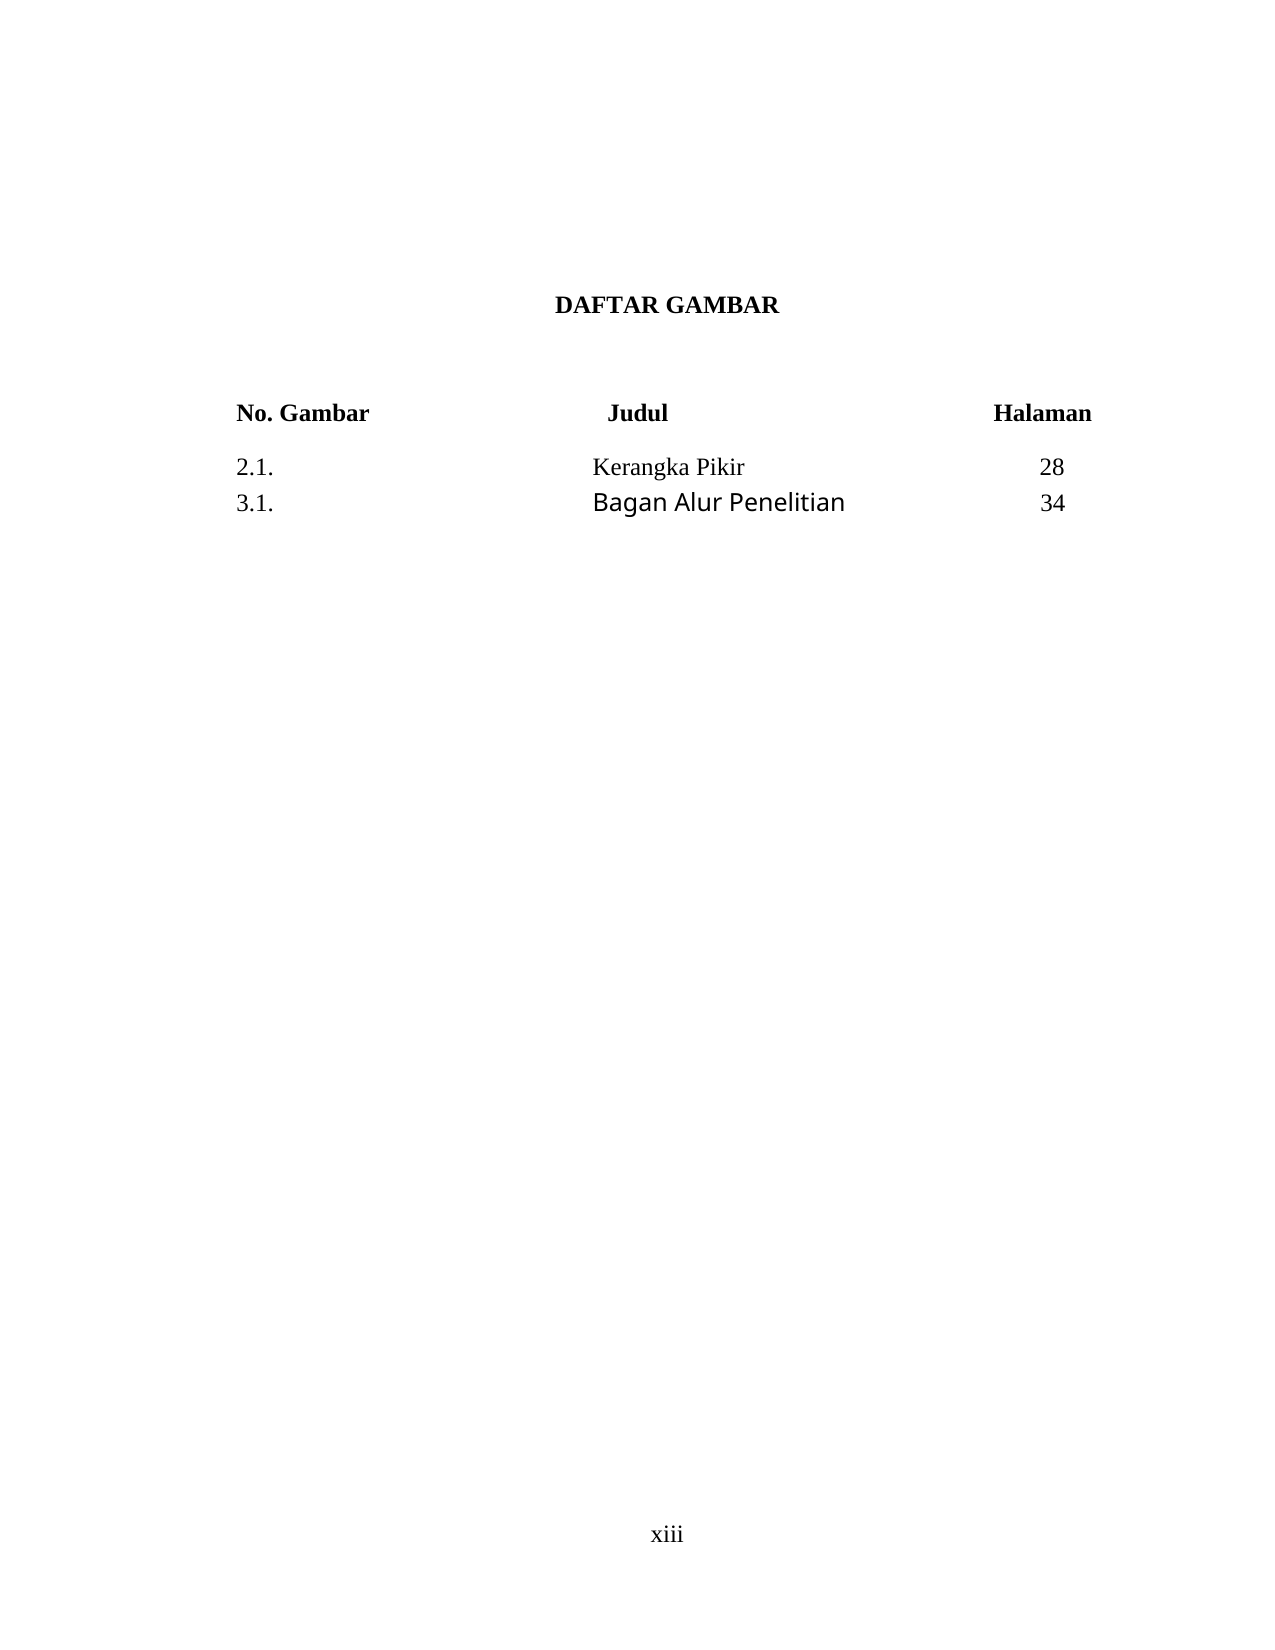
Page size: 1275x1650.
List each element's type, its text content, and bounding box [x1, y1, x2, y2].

text 3.1. Bagan Alur Penelitian 34 [236, 485, 1098, 519]
text DAFTAR GAMBAR [236, 290, 1098, 319]
text 2.1. Kerangka Pikir 28 [236, 452, 1098, 480]
text No. Gambar Judul Halaman [236, 398, 1137, 427]
